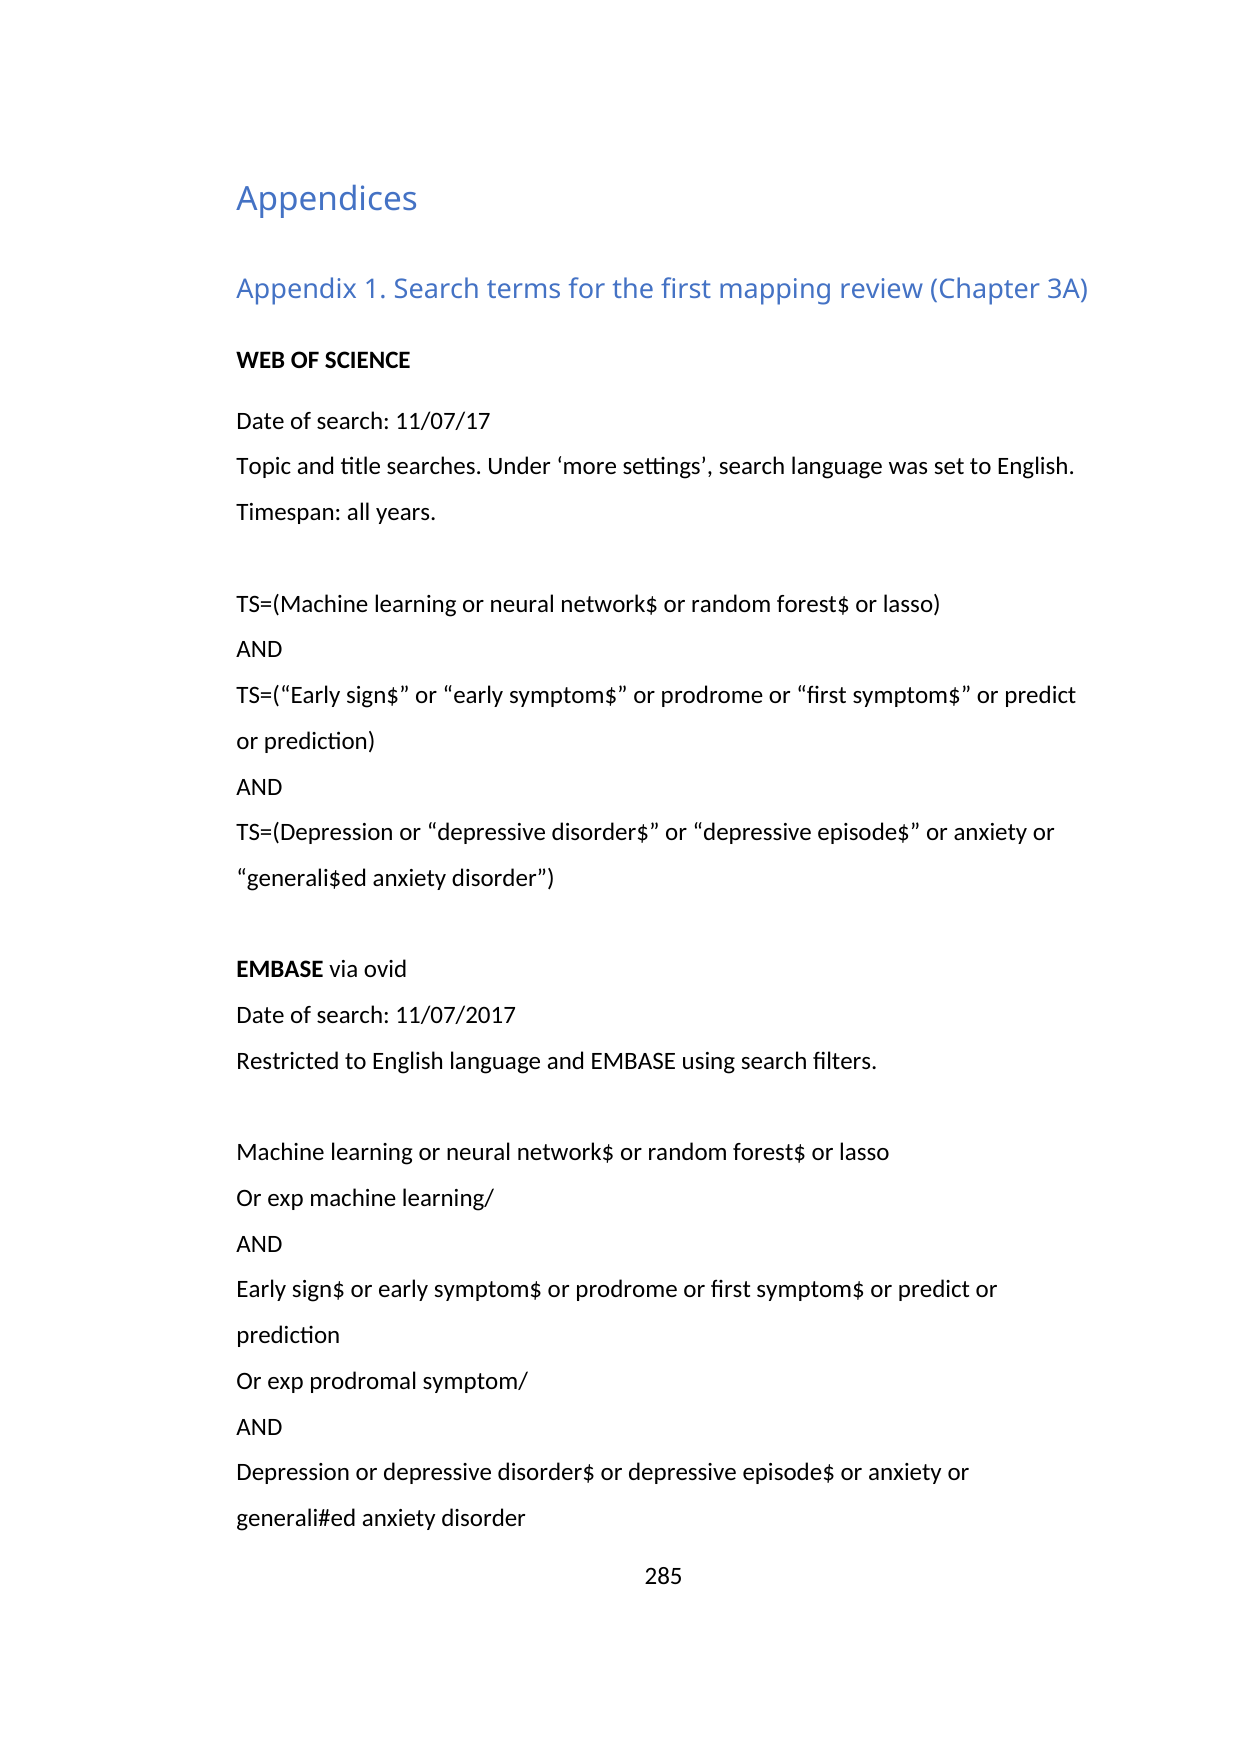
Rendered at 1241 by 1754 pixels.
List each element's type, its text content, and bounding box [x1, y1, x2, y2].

text Or exp prodromal symptom/ [236, 1365, 1090, 1396]
text TS=(Depression or “depressive disorder$” or “depressive episode$” or anxiety or “generali$ed anxiety disorder”) [236, 816, 1090, 893]
subtitle Appendices [236, 175, 1090, 220]
text Date of search: 11/07/17 [236, 405, 1090, 435]
text Machine learning or neural network$ or random forest$ or lasso [236, 1136, 1090, 1167]
text Early sign$ or early symptom$ or prodrome or first symptom$ or predict or prediction [236, 1274, 1090, 1350]
text EMBASE via ovid [236, 953, 1090, 984]
text Or exp machine learning/ [236, 1182, 1090, 1213]
text AND [236, 1411, 1090, 1441]
text AND [236, 633, 1090, 664]
text Topic and title searches. Under ‘more settings’, search language was set to English. Timespan: all years. [236, 451, 1090, 527]
text WEB OF SCIENCE [236, 344, 1090, 374]
text Depression or depressive disorder$ or depressive episode$ or anxiety or generali#ed anxiety disorder [236, 1457, 1090, 1533]
text AND [236, 1228, 1090, 1258]
text TS=(“Early sign$” or “early symptom$” or prodrome or “first symptom$” or predict or prediction) [236, 679, 1090, 755]
text AND [236, 771, 1090, 801]
text TS=(Machine learning or neural network$ or random forest$ or lasso) [236, 588, 1090, 618]
text Date of search: 11/07/2017 [236, 999, 1090, 1030]
text Restricted to English language and EMBASE using search filters. [236, 1045, 1090, 1076]
subtitle Appendix 1. Search terms for the first mapping review (Chapter 3A) [236, 270, 1090, 307]
